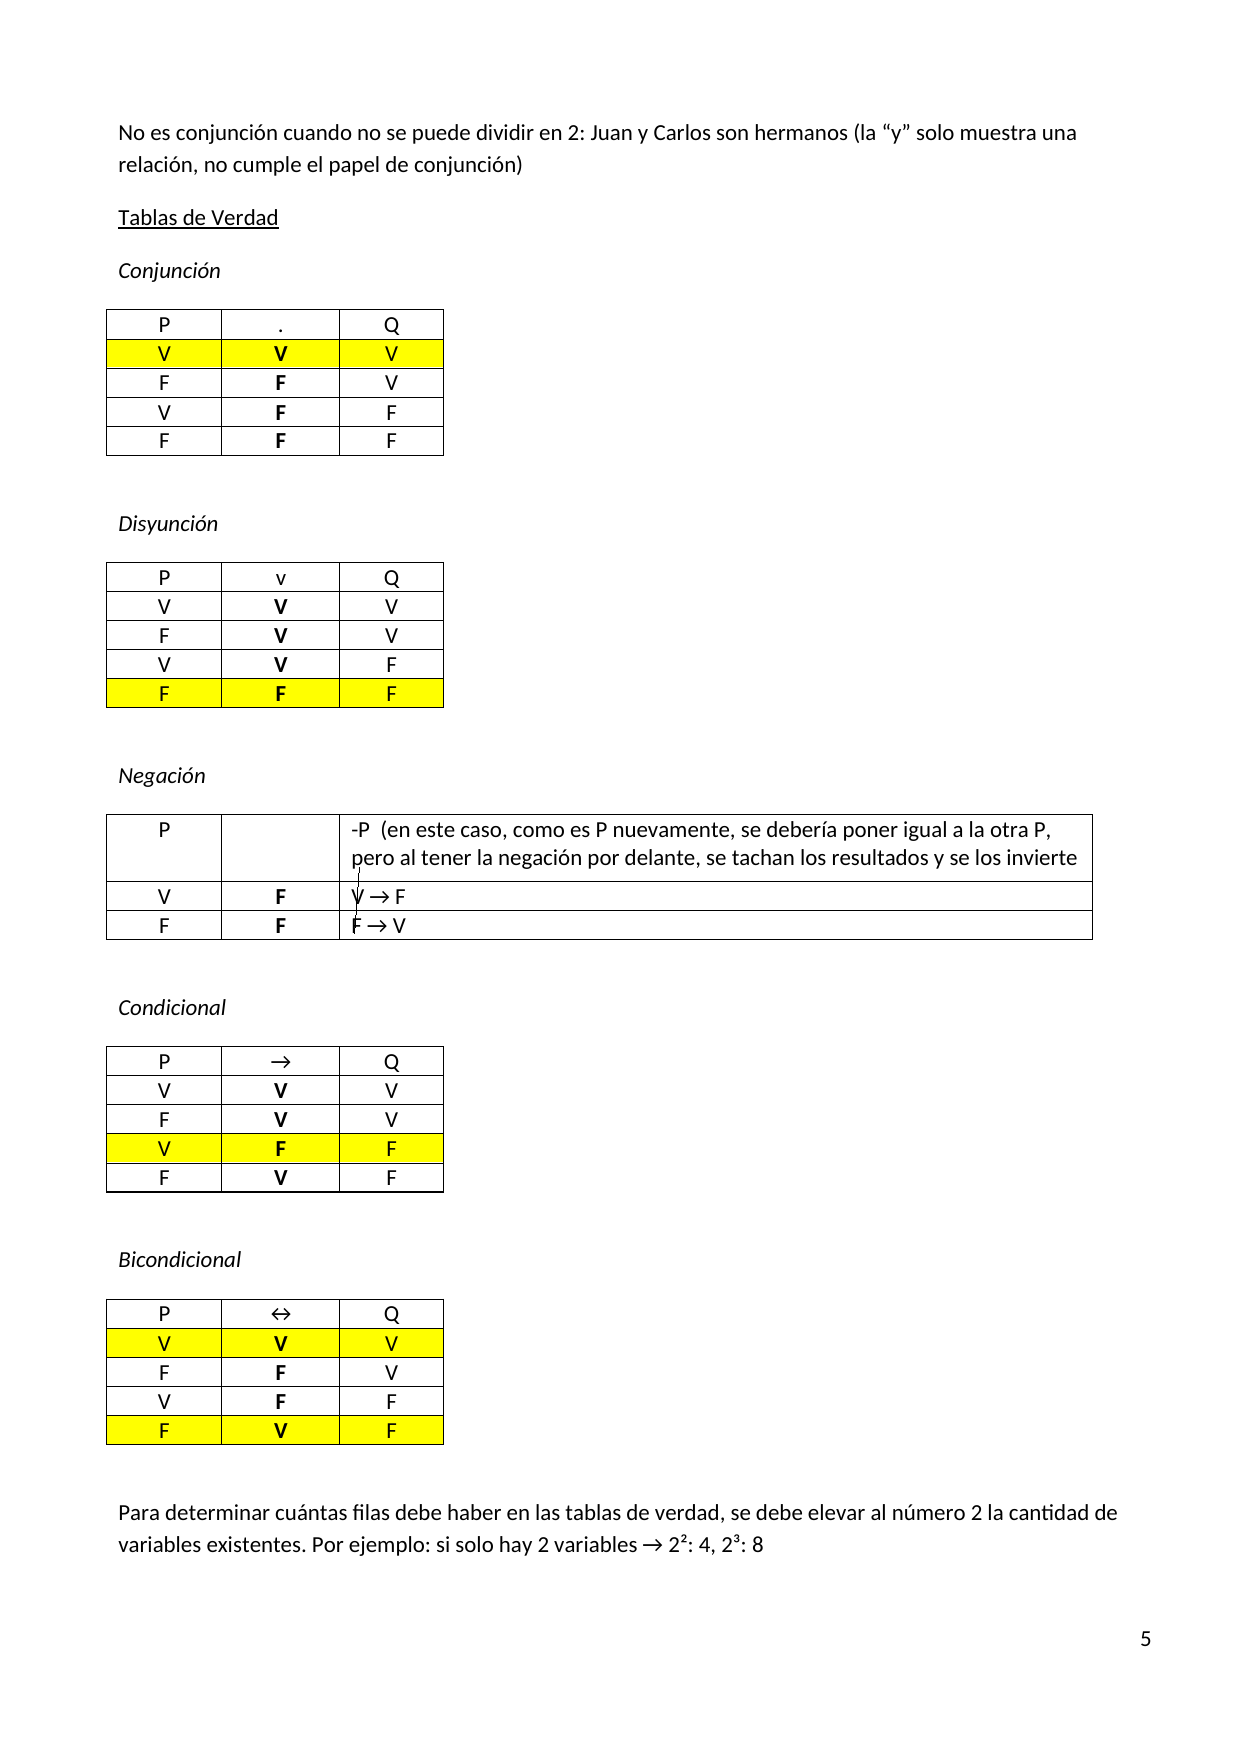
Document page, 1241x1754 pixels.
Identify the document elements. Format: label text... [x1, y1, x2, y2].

table_header P [107, 1300, 221, 1328]
table_cell V [222, 1164, 339, 1191]
table_cell F [340, 1164, 443, 1191]
table_cell V [107, 650, 221, 678]
table_cell V [340, 369, 443, 397]
table_cell V [107, 1134, 221, 1162]
table_cell V [222, 1416, 339, 1444]
table_header . [222, 310, 339, 338]
table_header P [107, 310, 221, 338]
table_header ↔ [222, 1300, 339, 1328]
table_cell F [107, 1416, 221, 1444]
table_cell F [340, 1416, 443, 1444]
table_cell V [107, 1329, 221, 1357]
table_cell V [222, 650, 339, 678]
table_cell F [222, 679, 339, 707]
table_cell F [340, 398, 443, 426]
text Condicional [118, 993, 1152, 1021]
table_cell V [107, 340, 221, 367]
table_cell F [107, 1358, 221, 1386]
table_cell V [340, 592, 443, 620]
table_header Q [340, 563, 443, 591]
table_cell V [222, 340, 339, 367]
table_cell V [107, 1387, 221, 1415]
table_cell F [107, 1105, 221, 1133]
table_cell F [222, 427, 339, 455]
table_cell F [340, 650, 443, 678]
table_cell F [107, 369, 221, 397]
table_cell F [107, 621, 221, 649]
table_cell F [222, 369, 339, 397]
table_cell V [222, 1076, 339, 1104]
table_cell V [340, 1105, 443, 1133]
table_cell F [340, 679, 443, 707]
table_cell V [340, 621, 443, 649]
table_cell F [222, 882, 339, 910]
text Negación [118, 761, 1152, 789]
table_cell V [222, 1329, 339, 1357]
table_cell V [340, 1329, 443, 1357]
table_cell F [107, 1164, 221, 1191]
table_cell F [107, 679, 221, 707]
text Para determinar cuántas filas debe haber en las tablas de verdad, se debe elevar al número 2 la cantidad de variables existentes. Por ejemplo: si solo hay 2 variables → 2²: 4, 2³: 8 [118, 1498, 1152, 1558]
table_cell F [340, 1134, 443, 1162]
table_cell F [222, 1387, 339, 1415]
table_cell F [107, 427, 221, 455]
table_header [222, 815, 339, 881]
text Bicondicional [118, 1246, 1152, 1273]
table_cell V [340, 1358, 443, 1386]
table_header P [107, 1047, 221, 1075]
table_header -P (en este caso, como es P nuevamente, se debería poner igual a la otra P, pero al tener la negación por delante, se tachan los resultados y se los invierte [340, 815, 1092, 881]
table_header P [107, 815, 221, 881]
text Disyunción [118, 509, 1152, 537]
table_cell V [222, 592, 339, 620]
table_cell V [340, 1076, 443, 1104]
table_header Q [340, 310, 443, 338]
table_cell F [222, 911, 339, 939]
table_cell V [107, 1076, 221, 1104]
table_cell V [340, 340, 443, 367]
table_cell F [222, 398, 339, 426]
table_header Q [340, 1300, 443, 1328]
table_header v [222, 563, 339, 591]
table_cell F [222, 1134, 339, 1162]
text Conjunción [118, 256, 1152, 284]
table_cell V [107, 882, 221, 910]
table_cell F [107, 911, 221, 939]
table_cell V → F [340, 882, 1092, 910]
table_header → [222, 1047, 339, 1075]
table_header P [107, 563, 221, 591]
table_cell F [340, 427, 443, 455]
table_cell F [340, 1387, 443, 1415]
table_cell F → V [340, 911, 1092, 939]
table_cell V [222, 1105, 339, 1133]
text No es conjunción cuando no se puede dividir en 2: Juan y Carlos son hermanos (la “y” solo muestra una relación, no cumple el papel de conjunción) [118, 118, 1152, 178]
table_cell V [107, 592, 221, 620]
text Tablas de Verdad [118, 203, 1152, 231]
table_cell V [222, 621, 339, 649]
table_cell V [107, 398, 221, 426]
table_header Q [340, 1047, 443, 1075]
table_cell F [222, 1358, 339, 1386]
